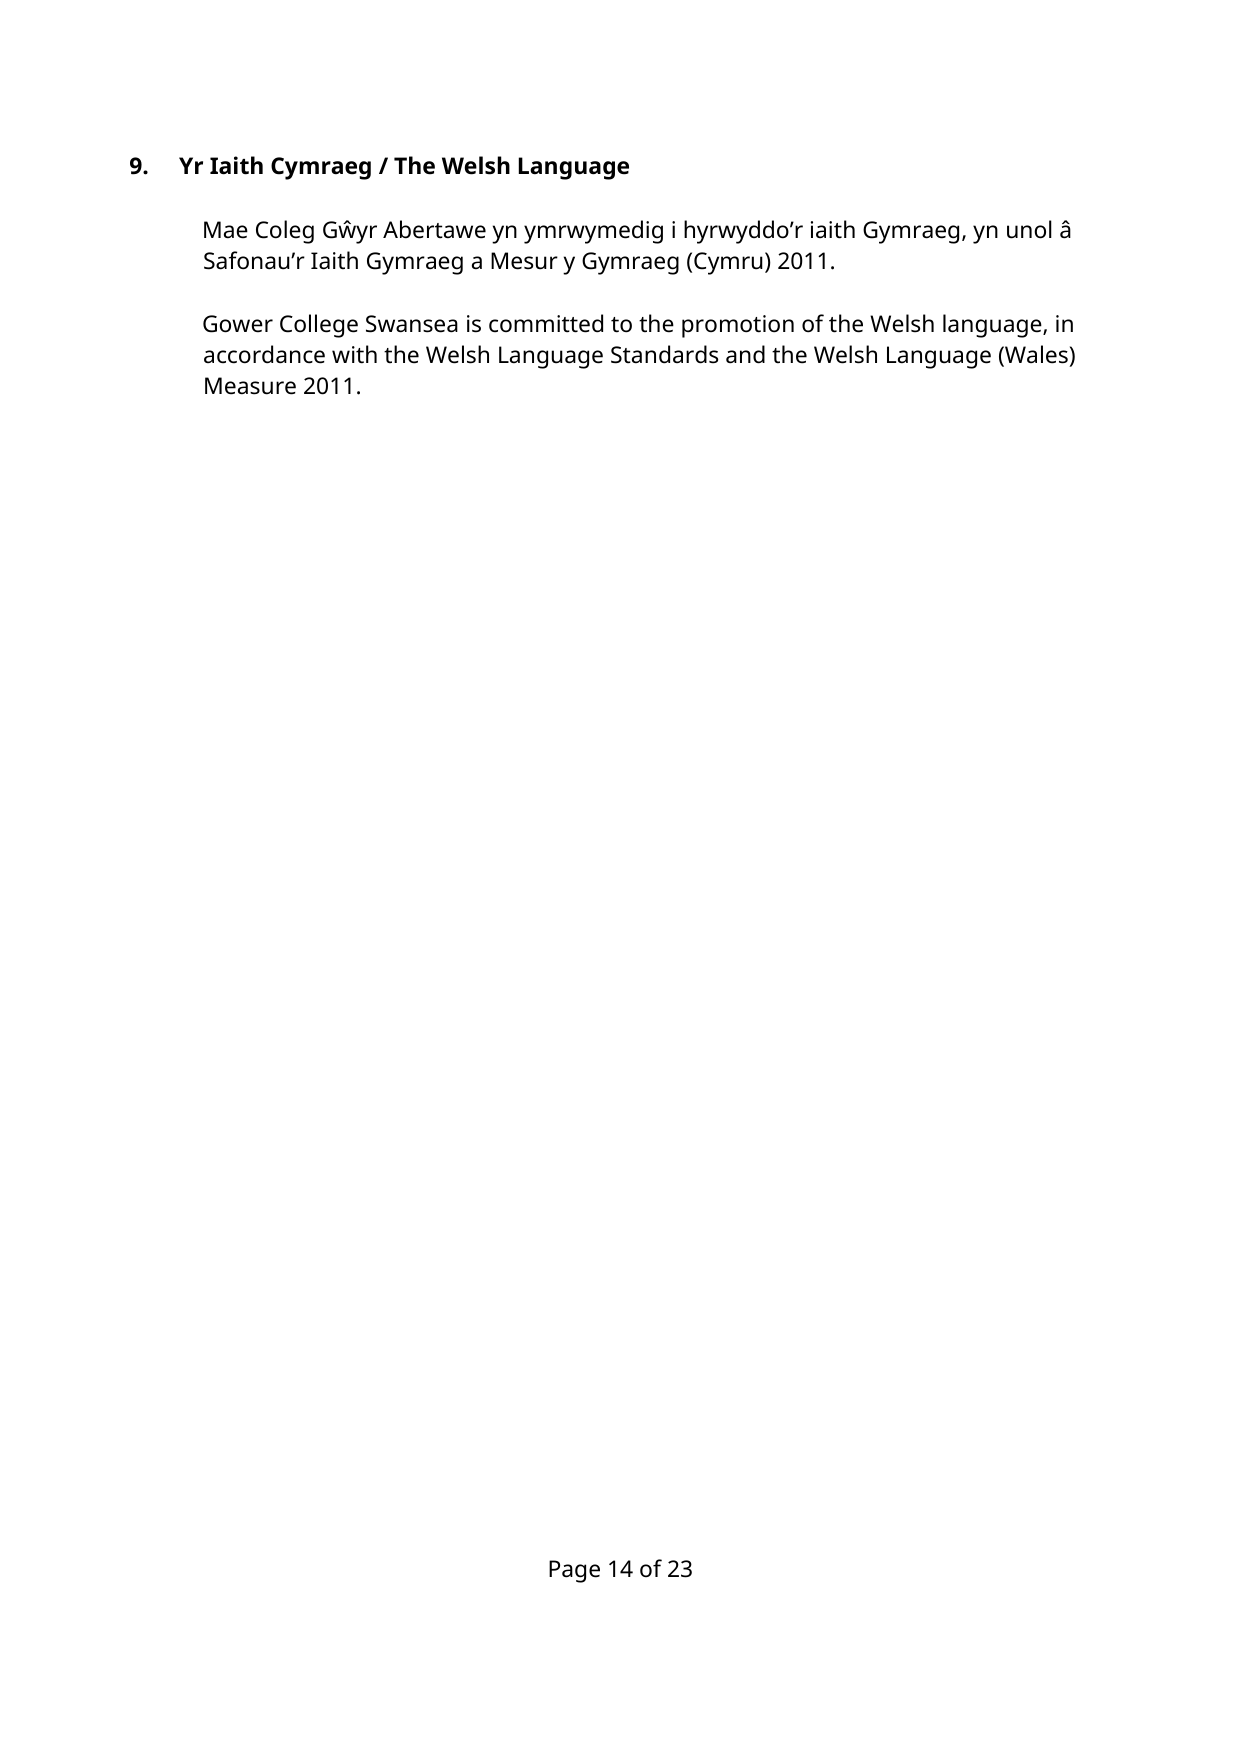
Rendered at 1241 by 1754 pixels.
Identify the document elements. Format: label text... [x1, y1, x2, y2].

text Mae Coleg Gŵyr Abertawe yn ymrwymedig i hyrwyddo’r iaith Gymraeg, yn unol â Safonau’r Iaith Gymraeg a Mesur y Gymraeg (Cymru) 2011. [202, 214, 1116, 276]
subtitle 9. Yr Iaith Cymraeg / The Welsh Language [128, 150, 1136, 181]
text Gower College Swansea is committed to the promotion of the Welsh language, in accordance with the Welsh Language Standards and the Welsh Language (Wales) Measure 2011. [202, 307, 1116, 401]
